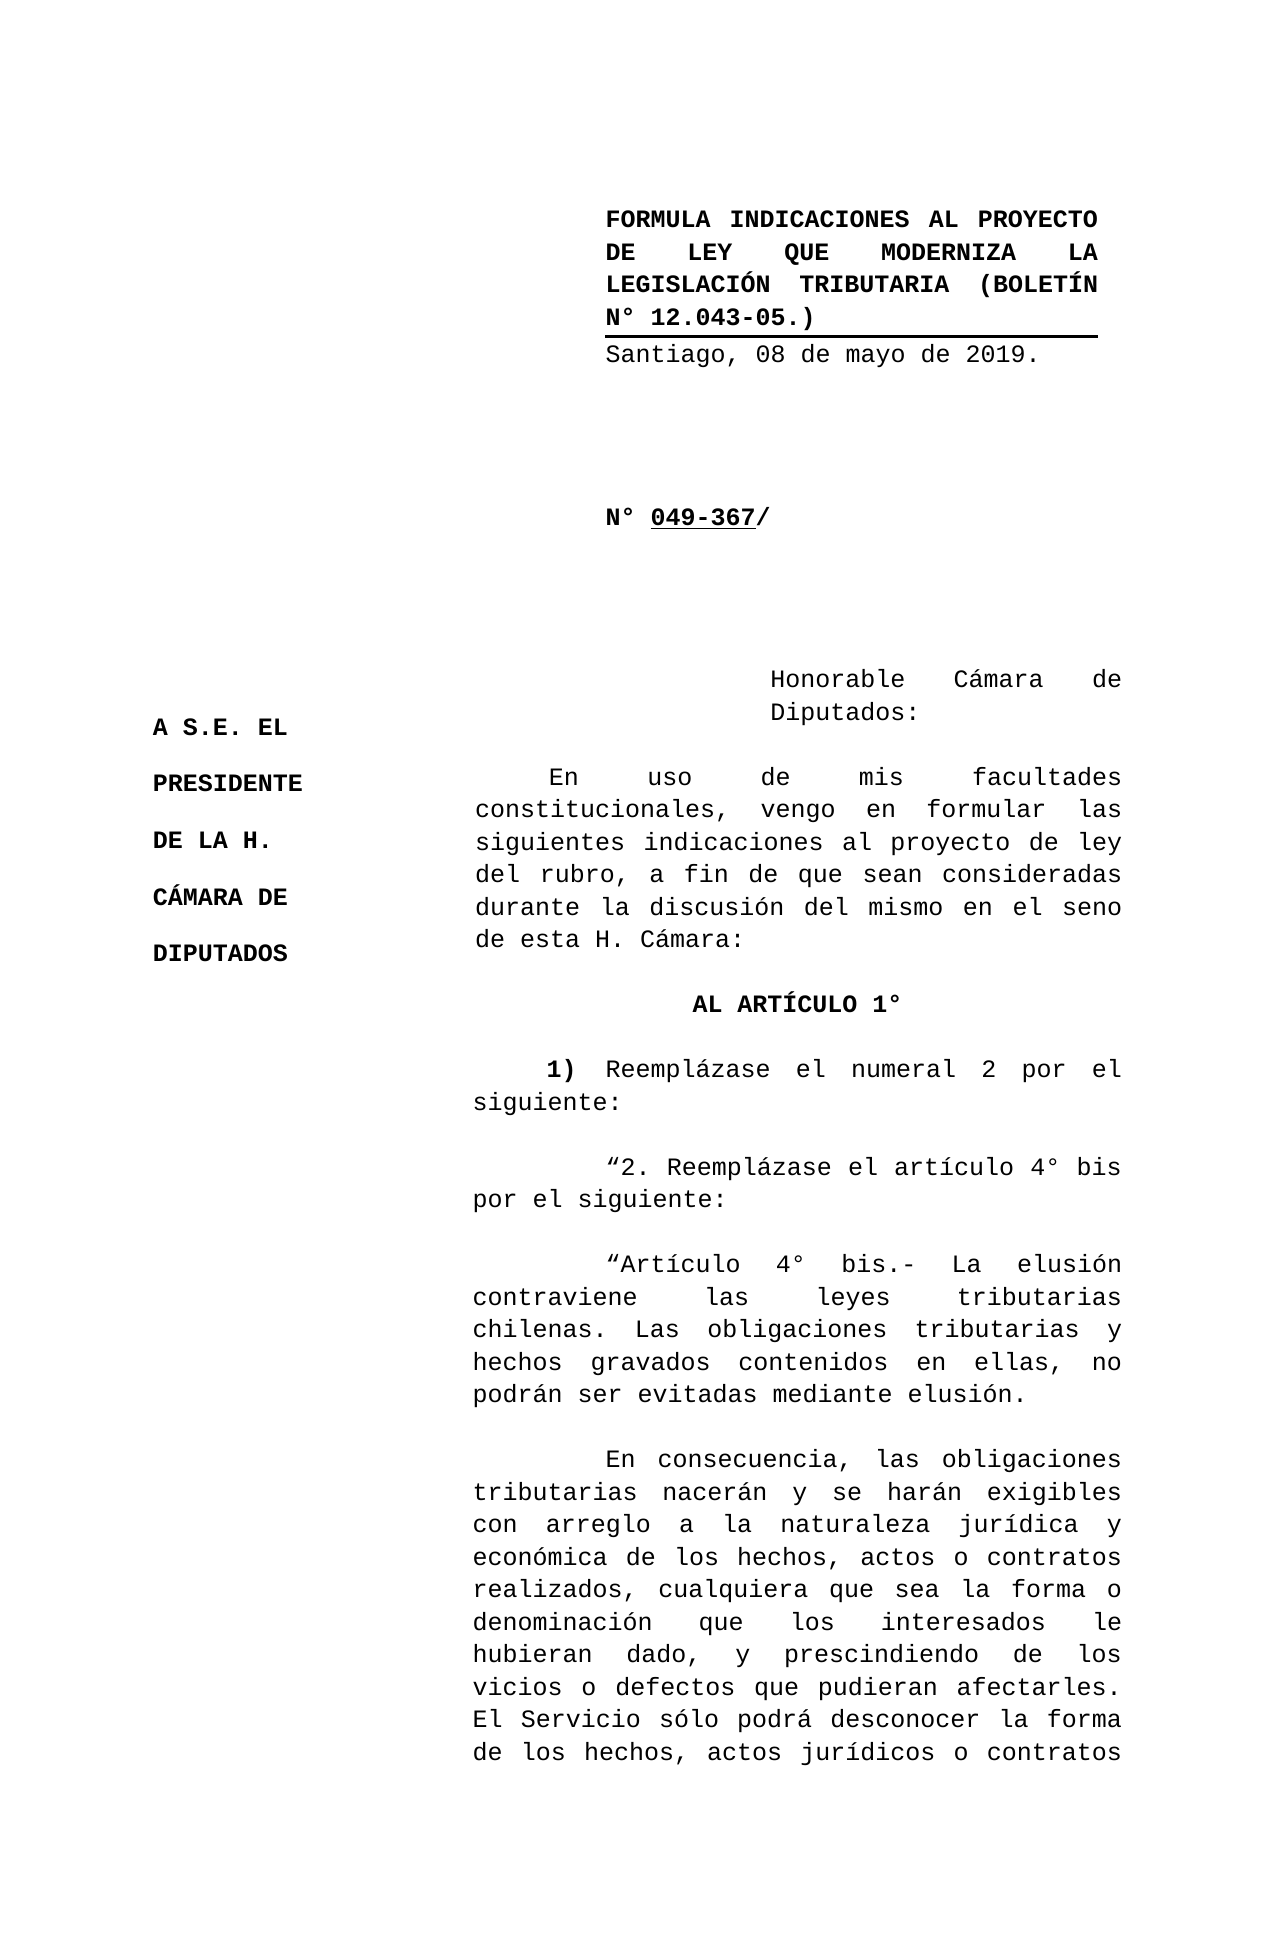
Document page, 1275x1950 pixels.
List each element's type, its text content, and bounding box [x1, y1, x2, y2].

text A S.E. EL [153, 714, 460, 742]
text Santiago, 08 de mayo de 2019. [605, 342, 1098, 370]
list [472, 1447, 1122, 1768]
text AL ARTÍCULO 1° [472, 992, 1122, 1020]
text FORMULA INDICACIONES AL PROYECTO DE LEY que MODERNIZA LA LEGISLACIÓN TRIBUTARIA (BoletÍN N° 12.043-05.) [605, 207, 1098, 335]
text En uso de mis facultades constitucionales, vengo en formular las siguientes indicaciones al proyecto de ley del rubro, a fin de que sean consideradas durante la discusión del mismo en el seno de esta H. Cámara: [177, 764, 1122, 955]
text CÁMARA DE [153, 884, 460, 912]
list Reemplázase el numeral 2 por el siguiente: [472, 1057, 1122, 1118]
list “Artículo 4° bis.- La elusión contraviene las leyes tributarias chilenas. Las obligaciones tributarias y hechos gravados contenidos en ellas, no podrán ser evitadas mediante elusión. [472, 1252, 1122, 1410]
text PRESIDENTE [153, 771, 460, 799]
text DE LA H. [153, 827, 460, 856]
list “2. Reemplázase el artículo 4° bis por el siguiente: [472, 1154, 1122, 1215]
text Honorable Cámara de Diputados: [472, 667, 1122, 728]
text N° 049-367/ [605, 504, 1098, 533]
text DIPUTADOS [153, 941, 460, 969]
